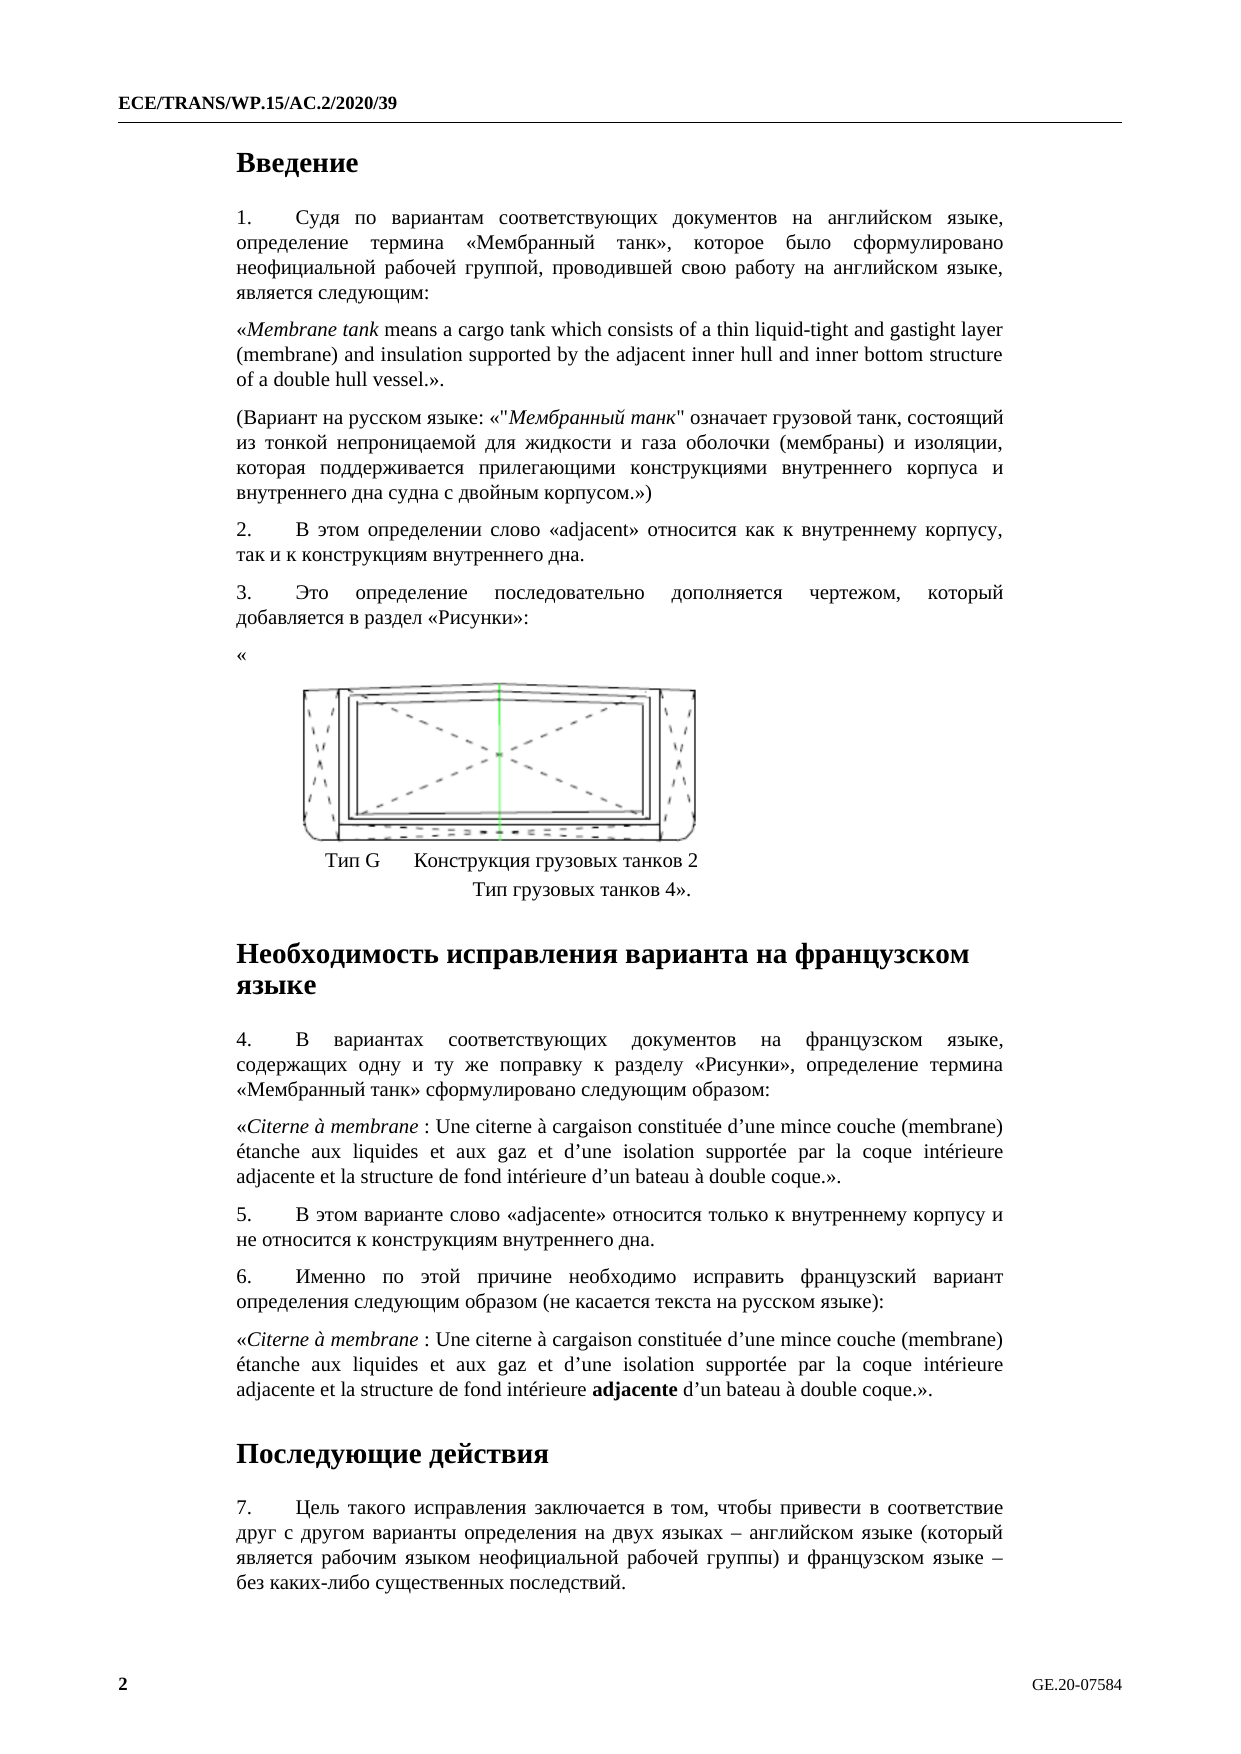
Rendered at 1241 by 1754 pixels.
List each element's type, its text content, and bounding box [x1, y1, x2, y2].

text Введение [118, 148, 1004, 179]
text 7. Цель такого исправления заключается в том, чтобы привести в соответствие друг с другом варианты определения на двух языках – английском языке (который является рабочим языком неофициальной рабочей группы) и французском языке – без каких-либо существенных последствий. [236, 1494, 1004, 1594]
text «Membrane tank means a cargo tank which consists of a thin liquid-tight and gastight layer (membrane) and insulation supported by the adjacent inner hull and inner bottom structure of a double hull vessel.». [236, 316, 1004, 391]
text 6. Именно по этой причине необходимо исправить французский вариант определения следующим образом (не касается текста на русском языке): [236, 1263, 1004, 1313]
text « [236, 641, 1004, 666]
text 5. В этом варианте слово «adjacente» относится только к внутреннему корпусу и не относится к конструкциям внутреннего дна. [236, 1201, 1004, 1251]
text «Citerne à membrane : Une citerne à cargaison constituée d’une mince couche (membrane) étanche aux liquides et aux gaz et d’une isolation supportée par la coque intérieure adjacente et la structure de fond intérieure d’un bateau à double coque.». [236, 1113, 1004, 1188]
text 3. Это определение последовательно дополняется чертежом, который добавляется в раздел «Рисунки»: [236, 579, 1004, 629]
text Последующие действия [118, 1438, 1004, 1469]
text (Вариант на русском языке: «"Мембранный танк" означает грузовой танк, состоящий из тонкой непроницаемой для жидкости и газа оболочки (мембраны) и изоляции, которая поддерживается прилегающими конструкциями внутреннего корпуса и внутреннего дна судна с двойным корпусом.») [236, 404, 1004, 504]
text 4. В вариантах соответствующих документов на французском языке, содержащих одну и ту же поправку к разделу «Рисунки», определение термина «Мембранный танк» сформулировано следующим образом: [236, 1026, 1004, 1101]
text 1. Судя по вариантам соответствующих документов на английском языке, определение термина «Мембранный танк», которое было сформулировано неофициальной рабочей группой, проводившей свою работу на английском языке, является следующим: [236, 204, 1004, 304]
text Тип грузовых танков 4». [236, 876, 1004, 901]
text 2. В этом определении слово «adjacent» относится как к внутреннему корпусу, так и к конструкциям внутреннего дна. [236, 516, 1004, 566]
text «Citerne à membrane : Une citerne à cargaison constituée d’une mince couche (membrane) étanche aux liquides et aux gaz et d’une isolation supportée par la coque intérieure adjacente et la structure de fond intérieure adjacente d’un bateau à double coque.». [236, 1326, 1004, 1401]
picture [294, 678, 710, 848]
text Необходимость исправления варианта на французском языке [118, 938, 1004, 1001]
text Тип G Конструкция грузовых танков 2 [325, 848, 1063, 872]
